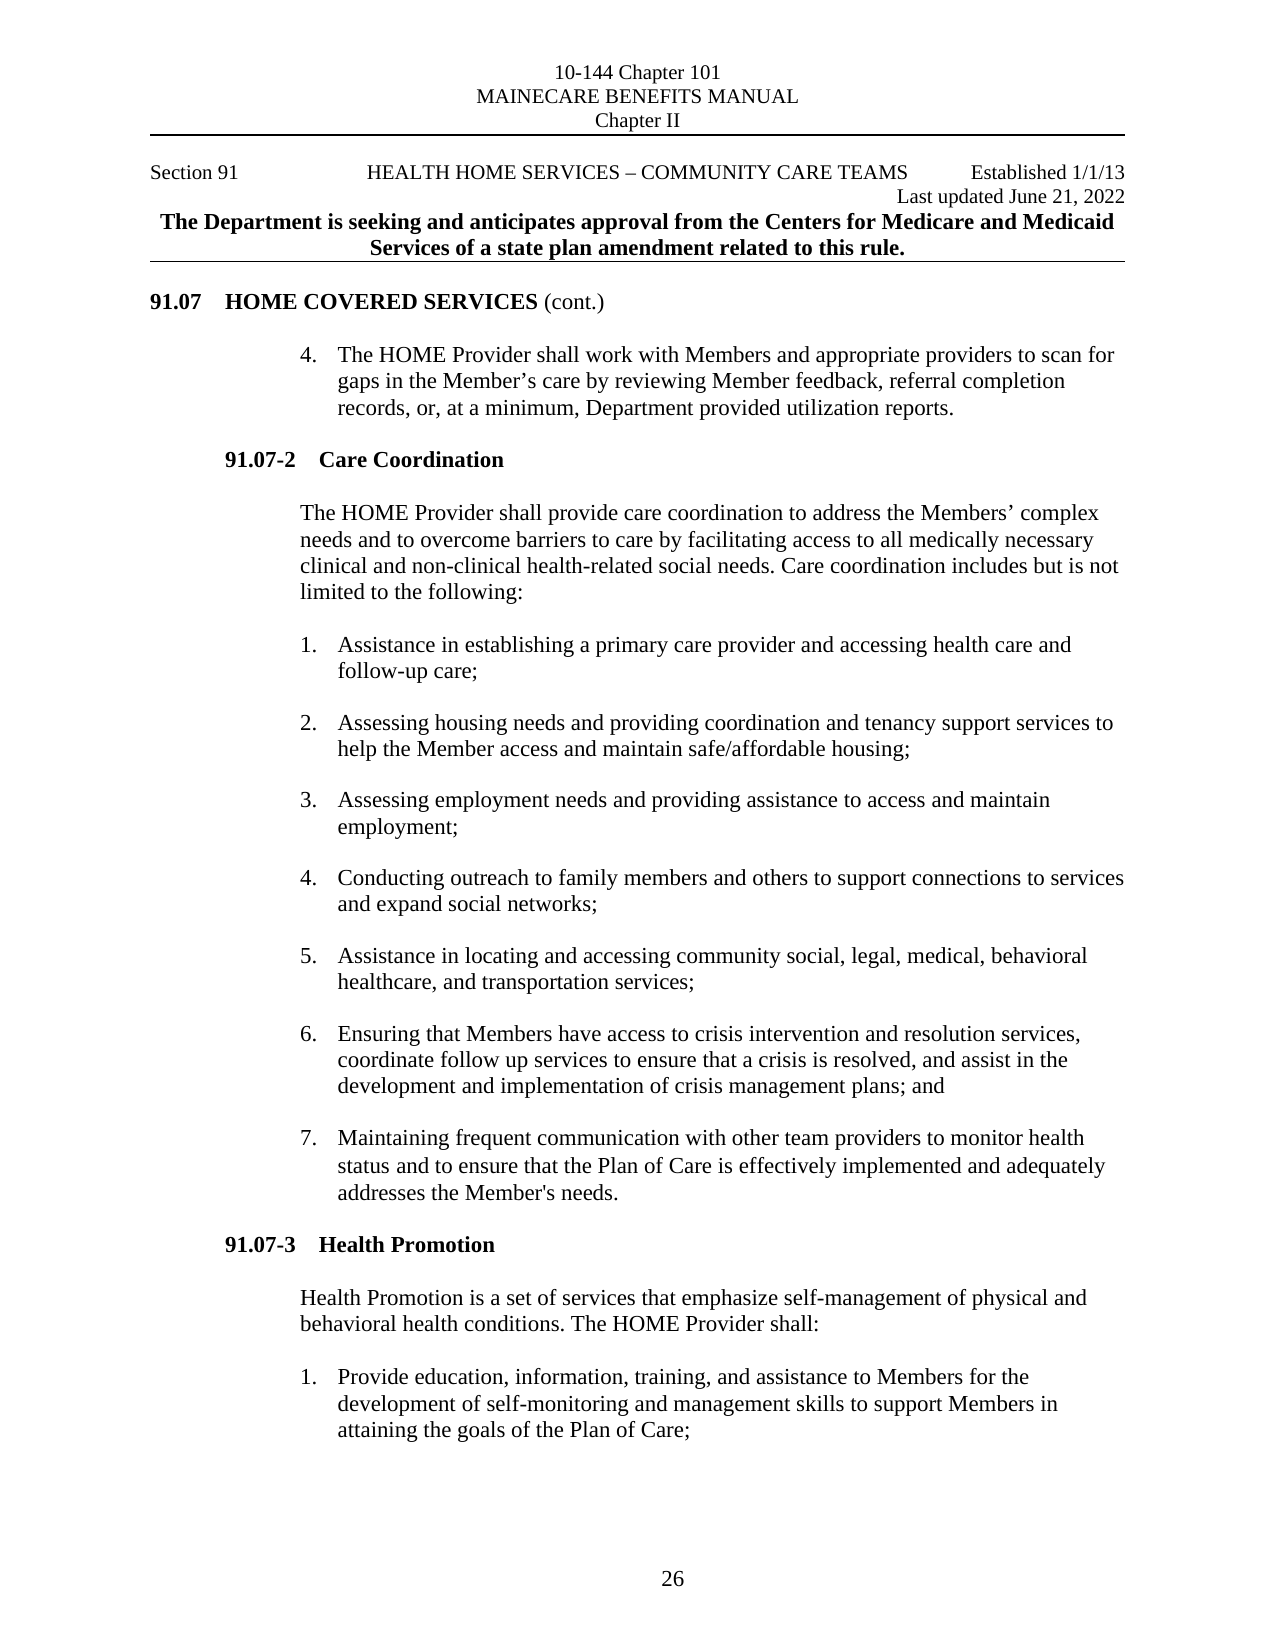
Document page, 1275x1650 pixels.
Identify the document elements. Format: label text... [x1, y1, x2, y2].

list Assessing housing needs and providing coordination and tenancy support services to help the Member access and maintain safe/affordable housing; [300, 709, 1125, 761]
text 91.07 HOME COVERED SERVICES (cont.) [150, 288, 1125, 315]
text 91.07-3 Health Promotion [225, 1231, 1125, 1258]
text Health Promotion is a set of services that emphasize self-management of physical and behavioral health conditions. The HOME Provider shall: [300, 1284, 1125, 1337]
text The HOME Provider shall provide care coordination to address the Members’ complex needs and to overcome barriers to care by facilitating access to all medically necessary clinical and non-clinical health-related social needs. Care coordination includes but is not limited to the following: [225, 499, 1125, 605]
list Assessing employment needs and providing assistance to access and maintain employment; [300, 786, 1125, 839]
list The HOME Provider shall work with Members and appropriate providers to scan for gaps in the Member’s care by reviewing Member feedback, referral completion records, or, at a minimum, Department provided utilization reports. [300, 341, 1125, 420]
list Ensuring that Members have access to crisis intervention and resolution services, coordinate follow up services to ensure that a crisis is resolved, and assist in the development and implementation of crisis management plans; and [300, 1019, 1125, 1099]
list Maintaining frequent communication with other team providers to monitor health status and to ensure that the Plan of Care is effectively implemented and adequately addresses the Member's needs. [300, 1124, 1125, 1205]
list Provide education, information, training, and assistance to Members for the development of self-monitoring and management skills to support Members in attaining the goals of the Plan of Care; [300, 1363, 1125, 1442]
text 91.07-2 Care Coordination [225, 447, 1125, 473]
list Assistance in establishing a primary care provider and accessing health care and follow-up care; [300, 631, 1125, 684]
list Assistance in locating and accessing community social, legal, medical, behavioral healthcare, and transportation services; [300, 942, 1125, 994]
list Conducting outreach to family members and others to support connections to services and expand social networks; [300, 864, 1125, 917]
